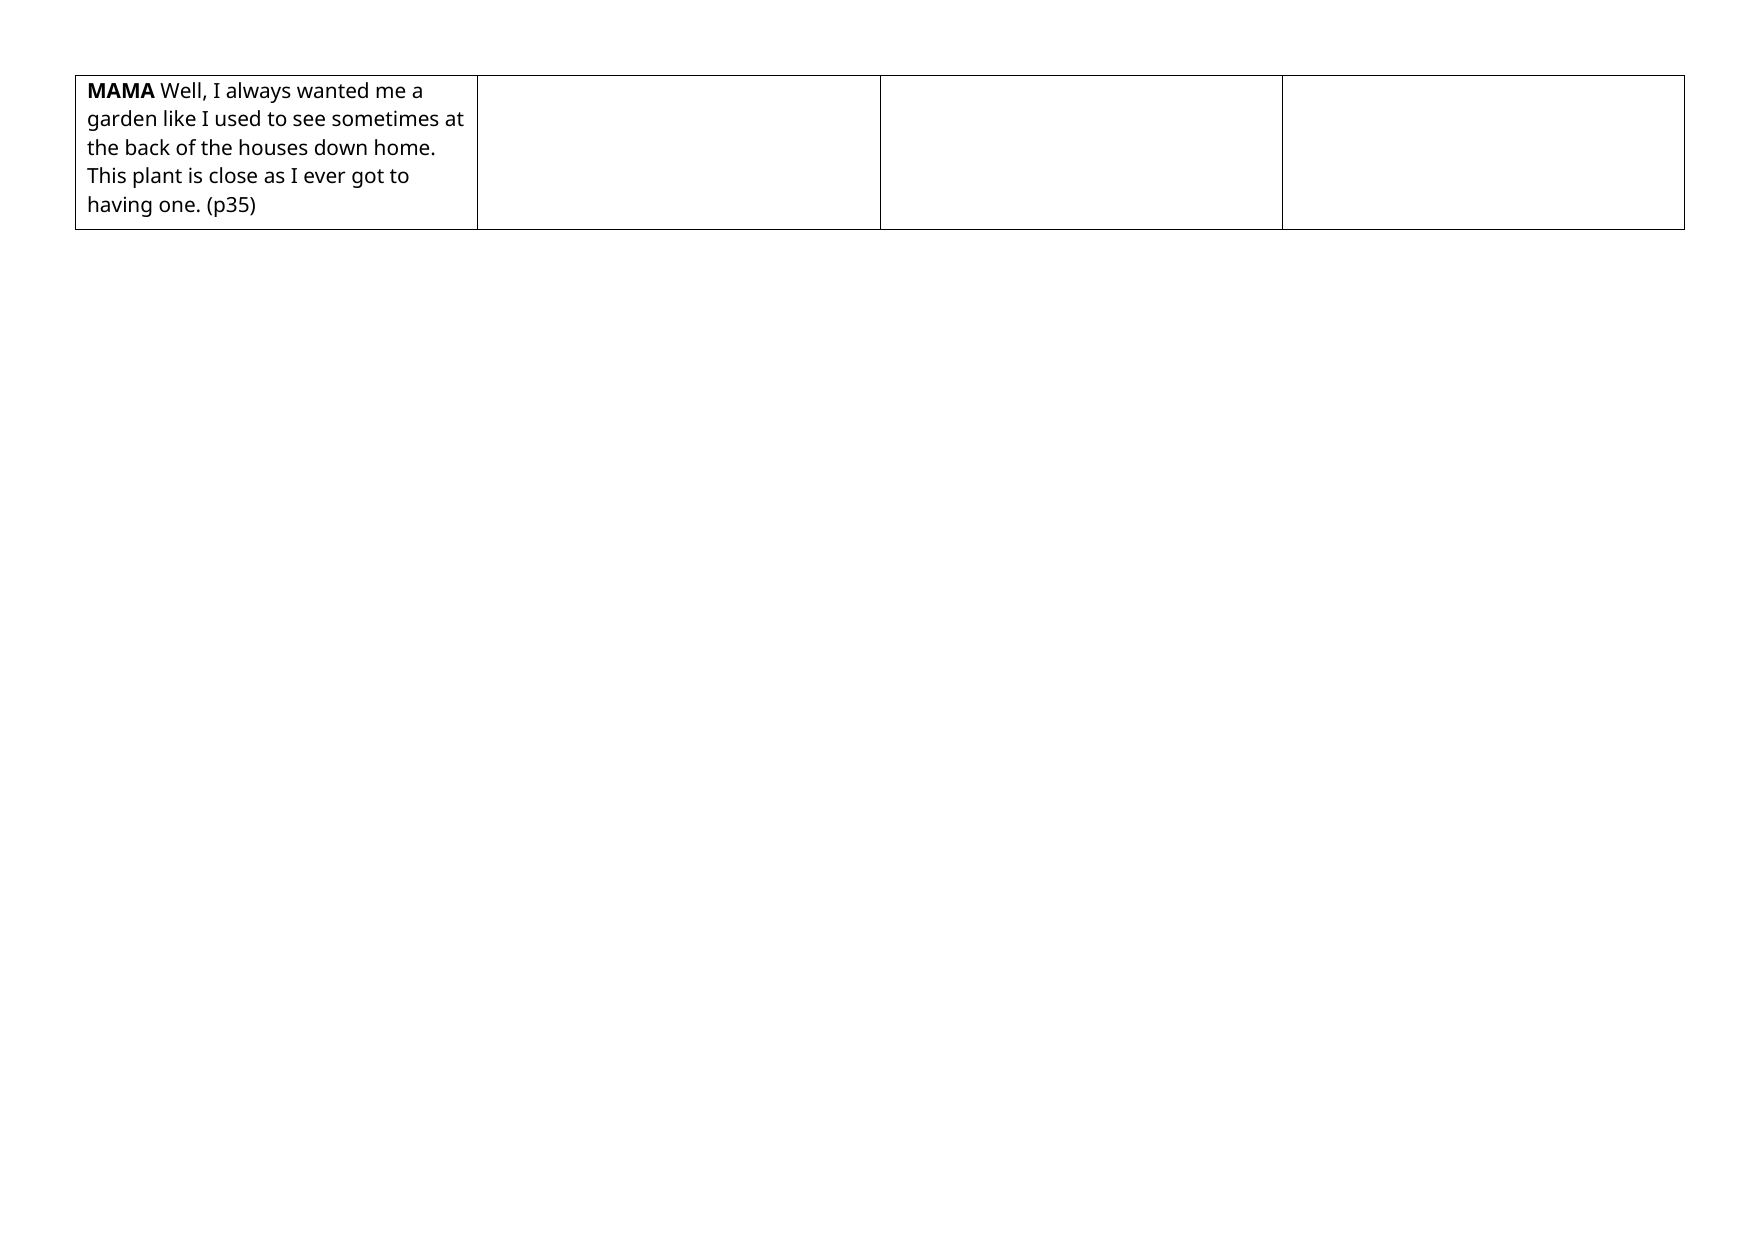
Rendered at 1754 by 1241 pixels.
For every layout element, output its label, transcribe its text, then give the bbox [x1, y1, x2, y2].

table_cell [881, 76, 1282, 229]
table_cell [478, 76, 880, 229]
table_cell MAMA Well, I always wanted me a garden like I used to see sometimes at the back of the houses down home. This plant is close as I ever got to having one. (p35) [76, 76, 477, 229]
table_cell [1283, 76, 1684, 229]
